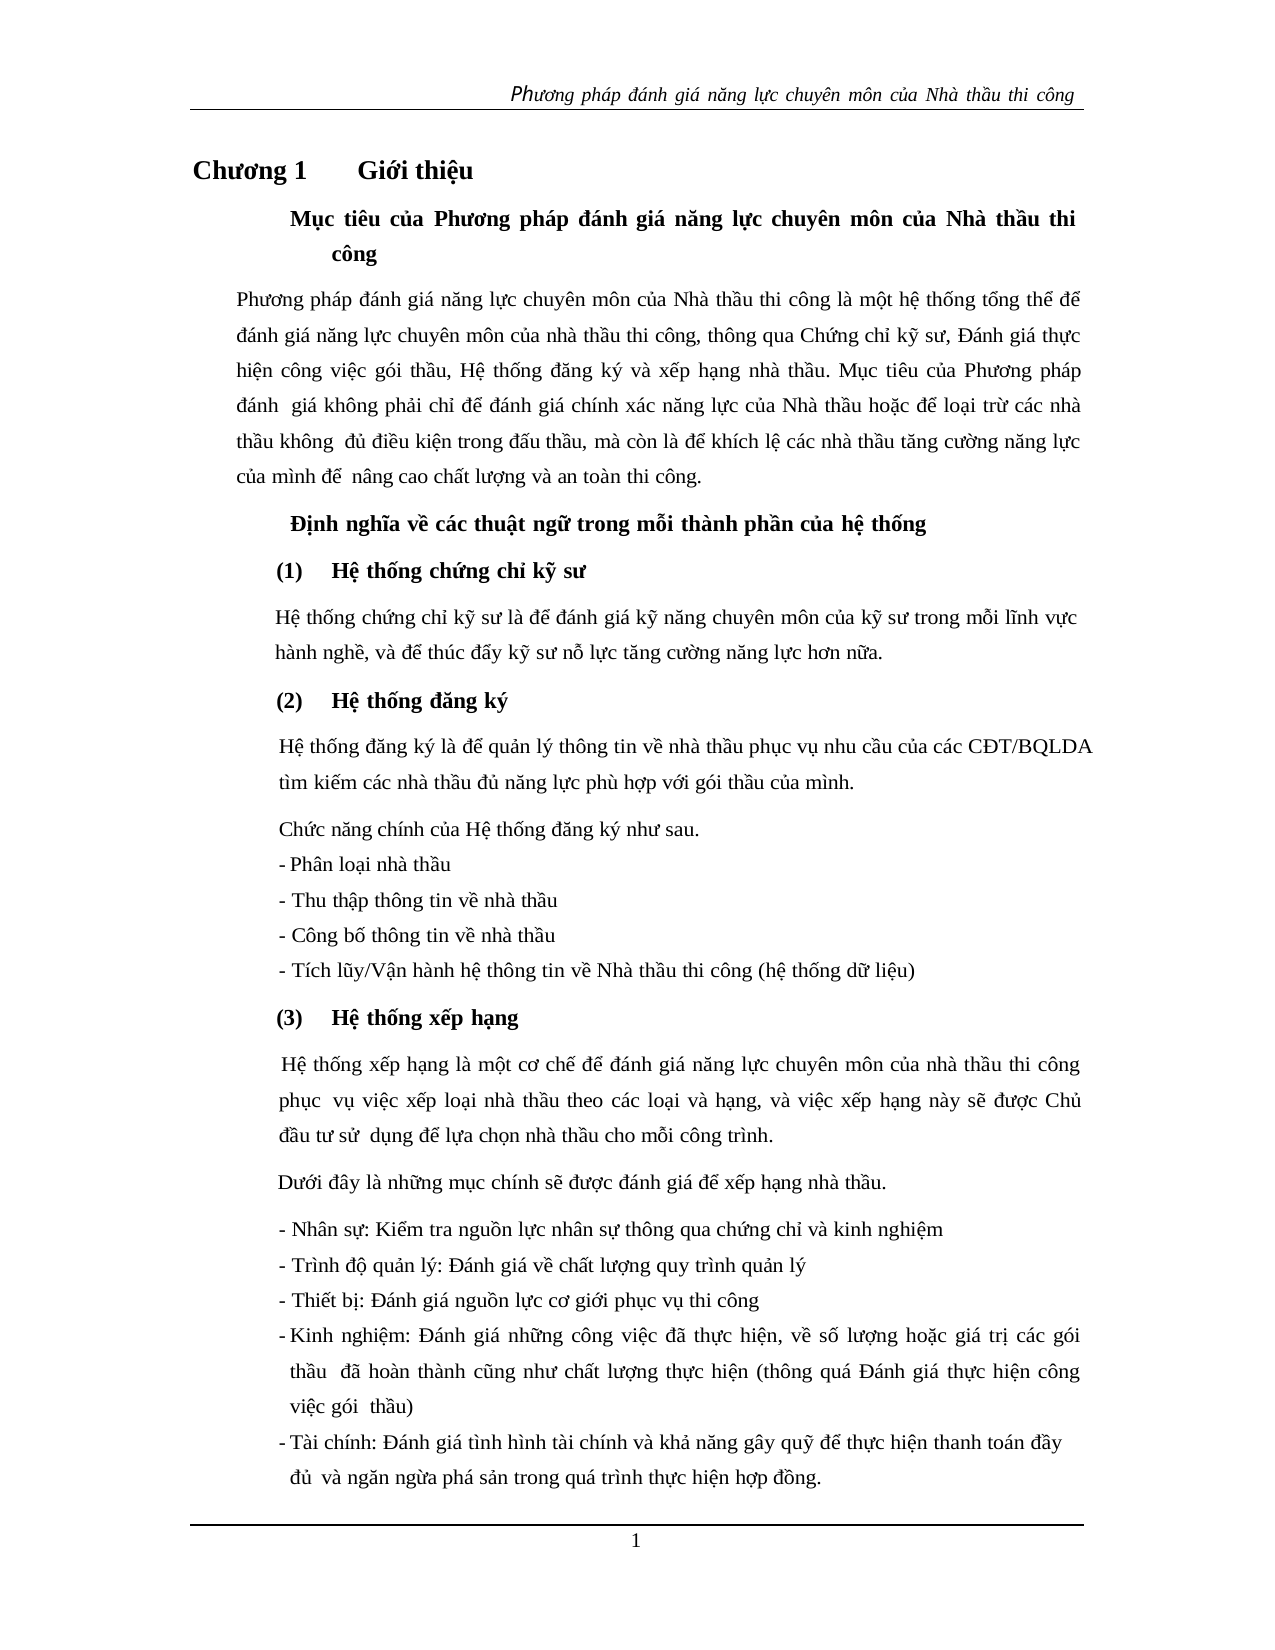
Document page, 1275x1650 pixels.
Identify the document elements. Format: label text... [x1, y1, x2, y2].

text Chức năng chính của Hệ thống đăng ký như sau. [278, 817, 1096, 841]
list Kinh nghiệm: Đánh giá những công việc đã thực hiện, về số lượng hoặc giá trị các gói thầu đã hoàn thành cũng như chất lượng thực hiện (thông quá Đánh giá thực hiện công việc gói thầu) [278, 1323, 1081, 1418]
list Tài chính: Đánh giá tình hình tài chính và khả năng gây quỹ để thực hiện thanh toán đầy đủ và ngăn ngừa phá sản trong quá trình thực hiện hợp đồng. [278, 1430, 1081, 1489]
subtitle Định nghĩa về các thuật ngữ trong mỗi thành phần của hệ thống [276, 510, 1096, 537]
list Công bố thông tin về nhà thầu [278, 923, 1096, 947]
text Hệ thống xếp hạng là một cơ chế để đánh giá năng lực chuyên môn của nhà thầu thi công phục vụ việc xếp loại nhà thầu theo các loại và hạng, và việc xếp hạng này sẽ được Chủ đầu tư sử dụng để lựa chọn nhà thầu cho mỗi công trình. [278, 1052, 1081, 1147]
text Hệ thống chứng chỉ kỹ sư là để đánh giá kỹ năng chuyên môn của kỹ sư trong mỗi lĩnh vực hành nghề, và để thúc đẩy kỹ sư nỗ lực tăng cường năng lực hơn nữa. [275, 605, 1081, 664]
list Trình độ quản lý: Đánh giá về chất lượng quy trình quản lý [278, 1252, 1096, 1277]
list Thu thập thông tin về nhà thầu [278, 887, 1096, 912]
list Tích lũy/Vận hành hệ thông tin về Nhà thầu thi công (hệ thống dữ liệu) [278, 958, 1096, 982]
subtitle Hệ thống đăng ký [276, 687, 1096, 713]
list Phân loại nhà thầu [278, 852, 1096, 876]
subtitle Mục tiêu của Phương pháp đánh giá năng lực chuyên môn của Nhà thầu thi công [276, 204, 1081, 266]
subtitle Chương 1 Giới thiệu [192, 154, 1096, 185]
list Nhân sự: Kiểm tra nguồn lực nhân sự thông qua chứng chỉ và kinh nghiệm [278, 1217, 1096, 1241]
subtitle Hệ thống xếp hạng [276, 1004, 1096, 1031]
text Hệ thống đăng ký là để quản lý thông tin về nhà thầu phục vụ nhu cầu của các CĐT/BQLDA tìm kiếm các nhà thầu đủ năng lực phù hợp với gói thầu của mình. [278, 734, 1096, 794]
text Phương pháp đánh giá năng lực chuyên môn của Nhà thầu thi công là một hệ thống tổng thể để đánh giá năng lực chuyên môn của nhà thầu thi công, thông qua Chứng chỉ kỹ sư, Đánh giá thực hiện công việc gói thầu, Hệ thống đăng ký và xếp hạng nhà thầu. Mục tiêu của Phương pháp đánh giá không phải chỉ để đánh giá chính xác năng lực của Nhà thầu hoặc để loại trừ các nhà thầu không đủ điều kiện trong đấu thầu, mà còn là để khích lệ các nhà thầu tăng cường năng lực của mình để nâng cao chất lượng và an toàn thi công. [236, 287, 1081, 488]
subtitle Hệ thống chứng chỉ kỹ sư [276, 557, 1096, 584]
text Dưới đây là những mục chính sẽ được đánh giá để xếp hạng nhà thầu. [277, 1170, 1096, 1194]
list Thiết bị: Đánh giá nguồn lực cơ giới phục vụ thi công [278, 1288, 1096, 1312]
